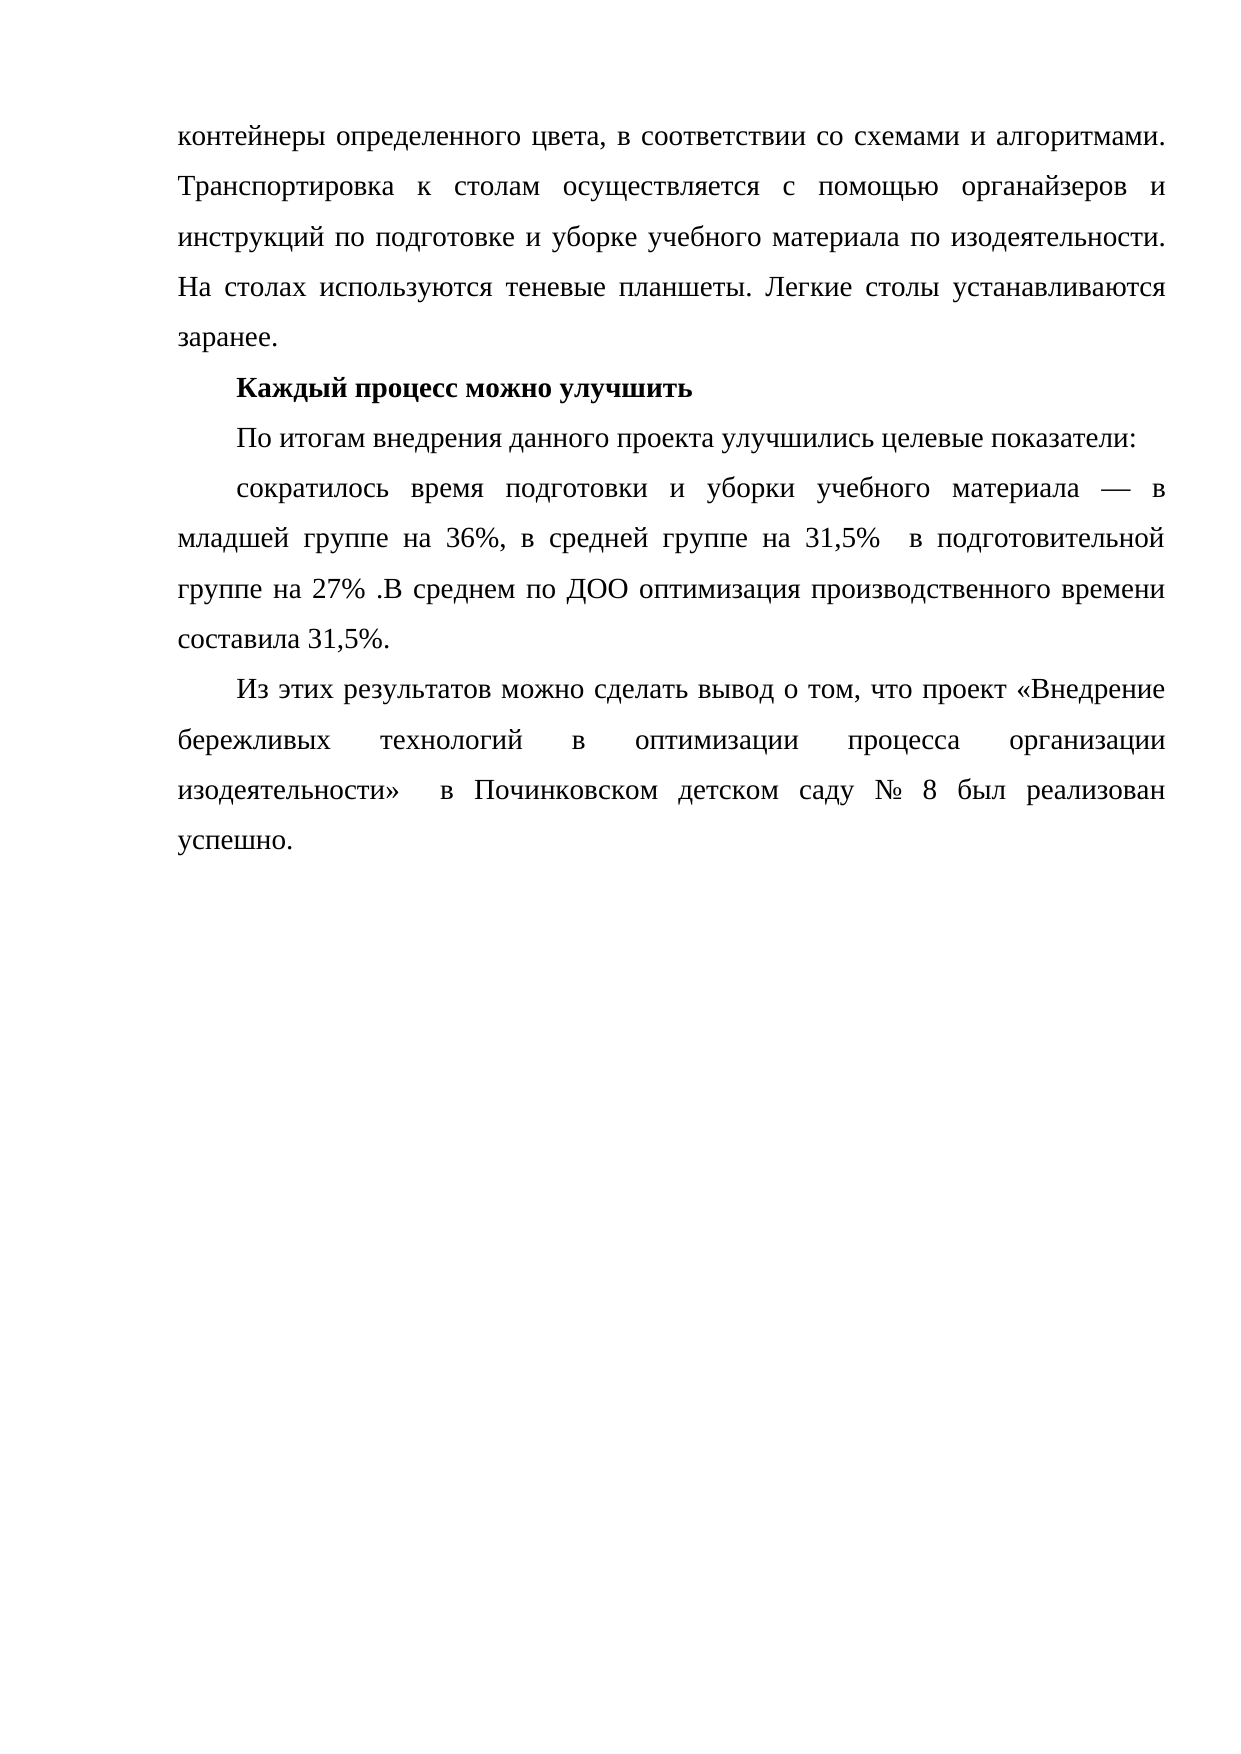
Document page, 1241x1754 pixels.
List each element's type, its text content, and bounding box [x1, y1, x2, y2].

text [177, 118, 1167, 353]
text По итогам внедрения данного проекта улучшились целевые показатели: [177, 420, 1167, 453]
text Из этих результатов можно сделать вывод о том, что проект «Внедрение бережливых технологий в оптимизации процесса организации изодеятельности» в Починковском детском саду № 8 был реализован успешно. [177, 672, 1167, 856]
text сократилось время подготовки и уборки учебного материала — в младшей группе на 36%, в средней группе на 31,5% в подготовительной группе на 27% .В среднем по ДОО оптимизация производственного времени составила 31,5%. [177, 470, 1167, 655]
text Каждый процесс можно улучшить [177, 370, 1167, 403]
